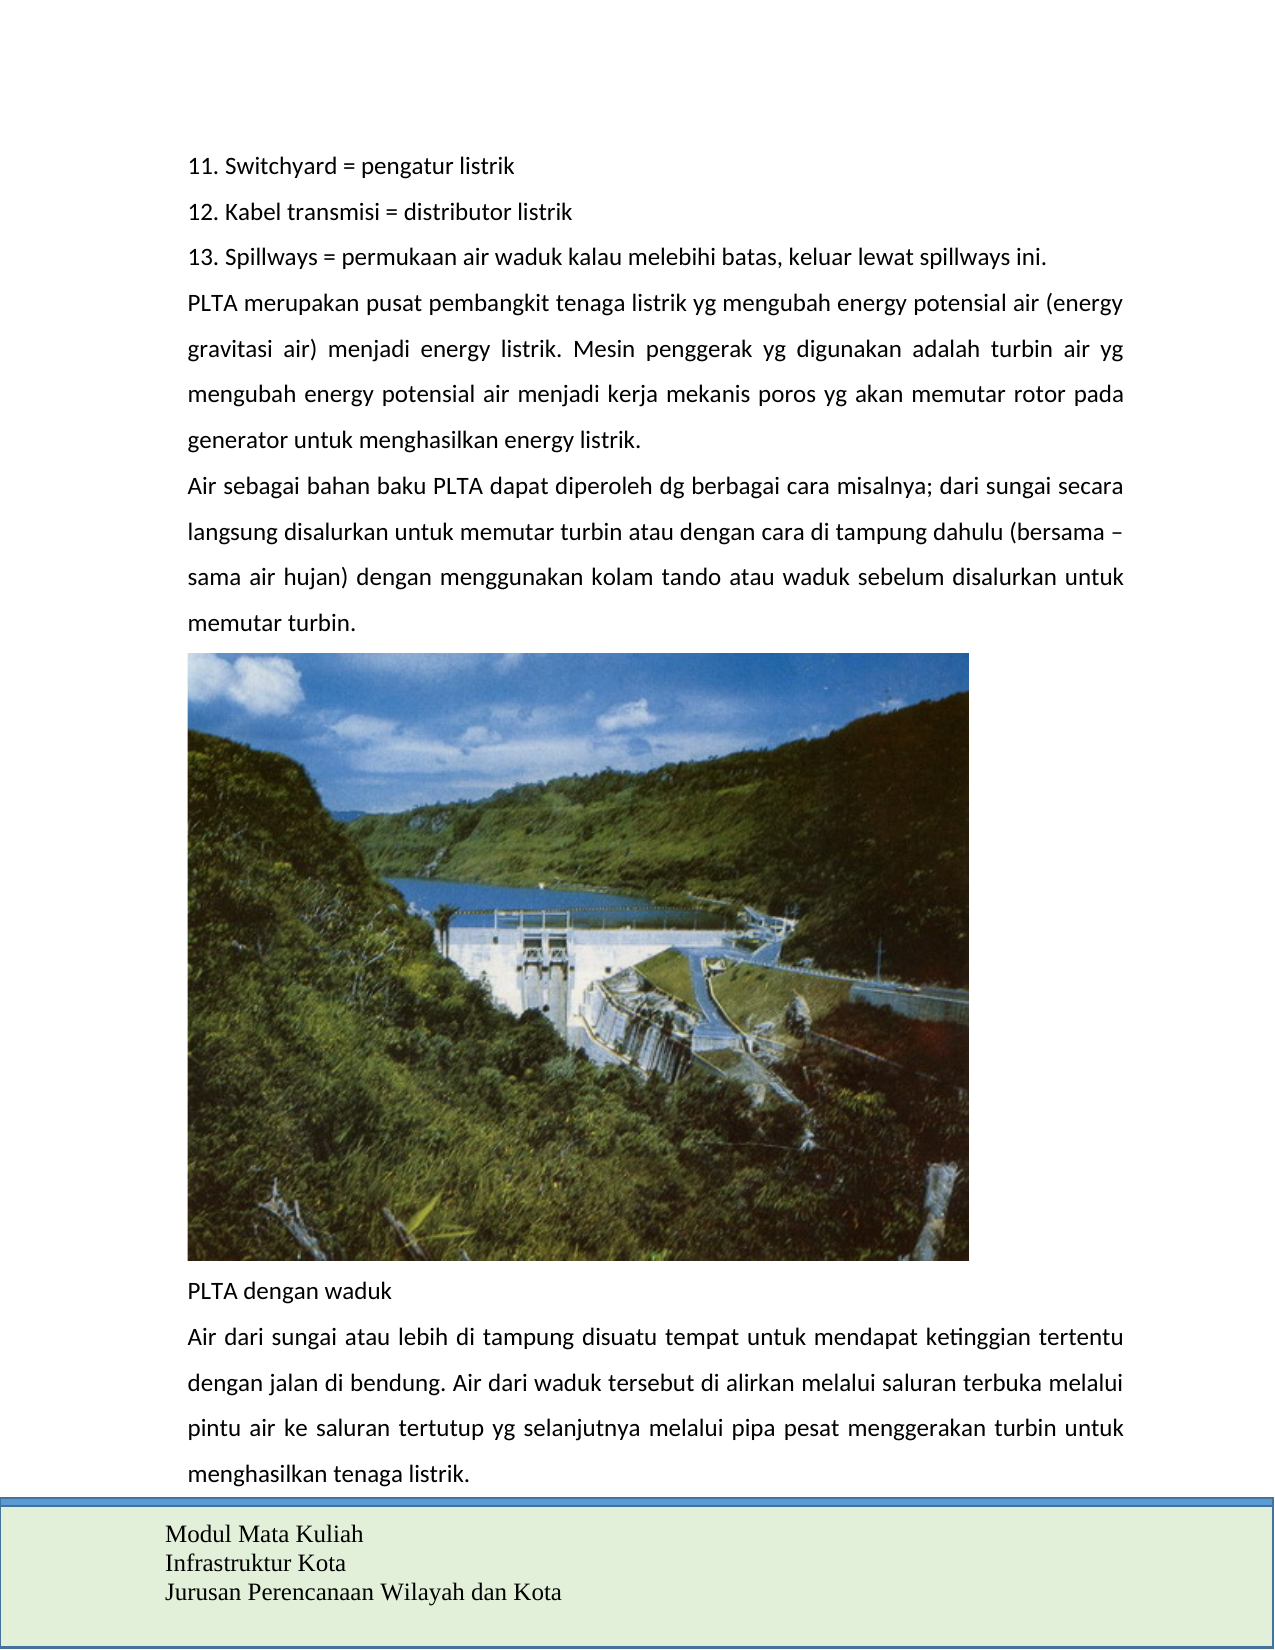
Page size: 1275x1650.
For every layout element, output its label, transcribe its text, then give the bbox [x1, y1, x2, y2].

text PLTA merupakan pusat pembangkit tenaga listrik yg mengubah energy potensial air (energy gravitasi air) menjadi energy listrik. Mesin penggerak yg digunakan adalah turbin air yg mengubah energy potensial air menjadi kerja mekanis poros yg akan memutar rotor pada generator untuk menghasilkan energy listrik. [187, 287, 1125, 455]
text Air sebagai bahan baku PLTA dapat diperoleh dg berbagai cara misalnya; dari sungai secara langsung disalurkan untuk memutar turbin atau dengan cara di tampung dahulu (bersama – sama air hujan) dengan menggunakan kolam tando atau waduk sebelum disalurkan untuk memutar turbin. [187, 470, 1125, 638]
list Kabel transmisi = distributor listrik [187, 196, 1125, 226]
picture [187, 653, 969, 1261]
text PLTA dengan waduk [187, 1275, 1125, 1306]
list Switchyard = pengatur listrik [187, 150, 1125, 181]
text Air dari sungai atau lebih di tampung disuatu tempat untuk mendapat ketinggian tertentu dengan jalan di bendung. Air dari waduk tersebut di alirkan melalui saluran terbuka melalui pintu air ke saluran tertutup yg selanjutnya melalui pipa pesat menggerakan turbin untuk menghasilkan tenaga listrik. [187, 1321, 1125, 1489]
list Spillways = permukaan air waduk kalau melebihi batas, keluar lewat spillways ini. [187, 241, 1125, 272]
